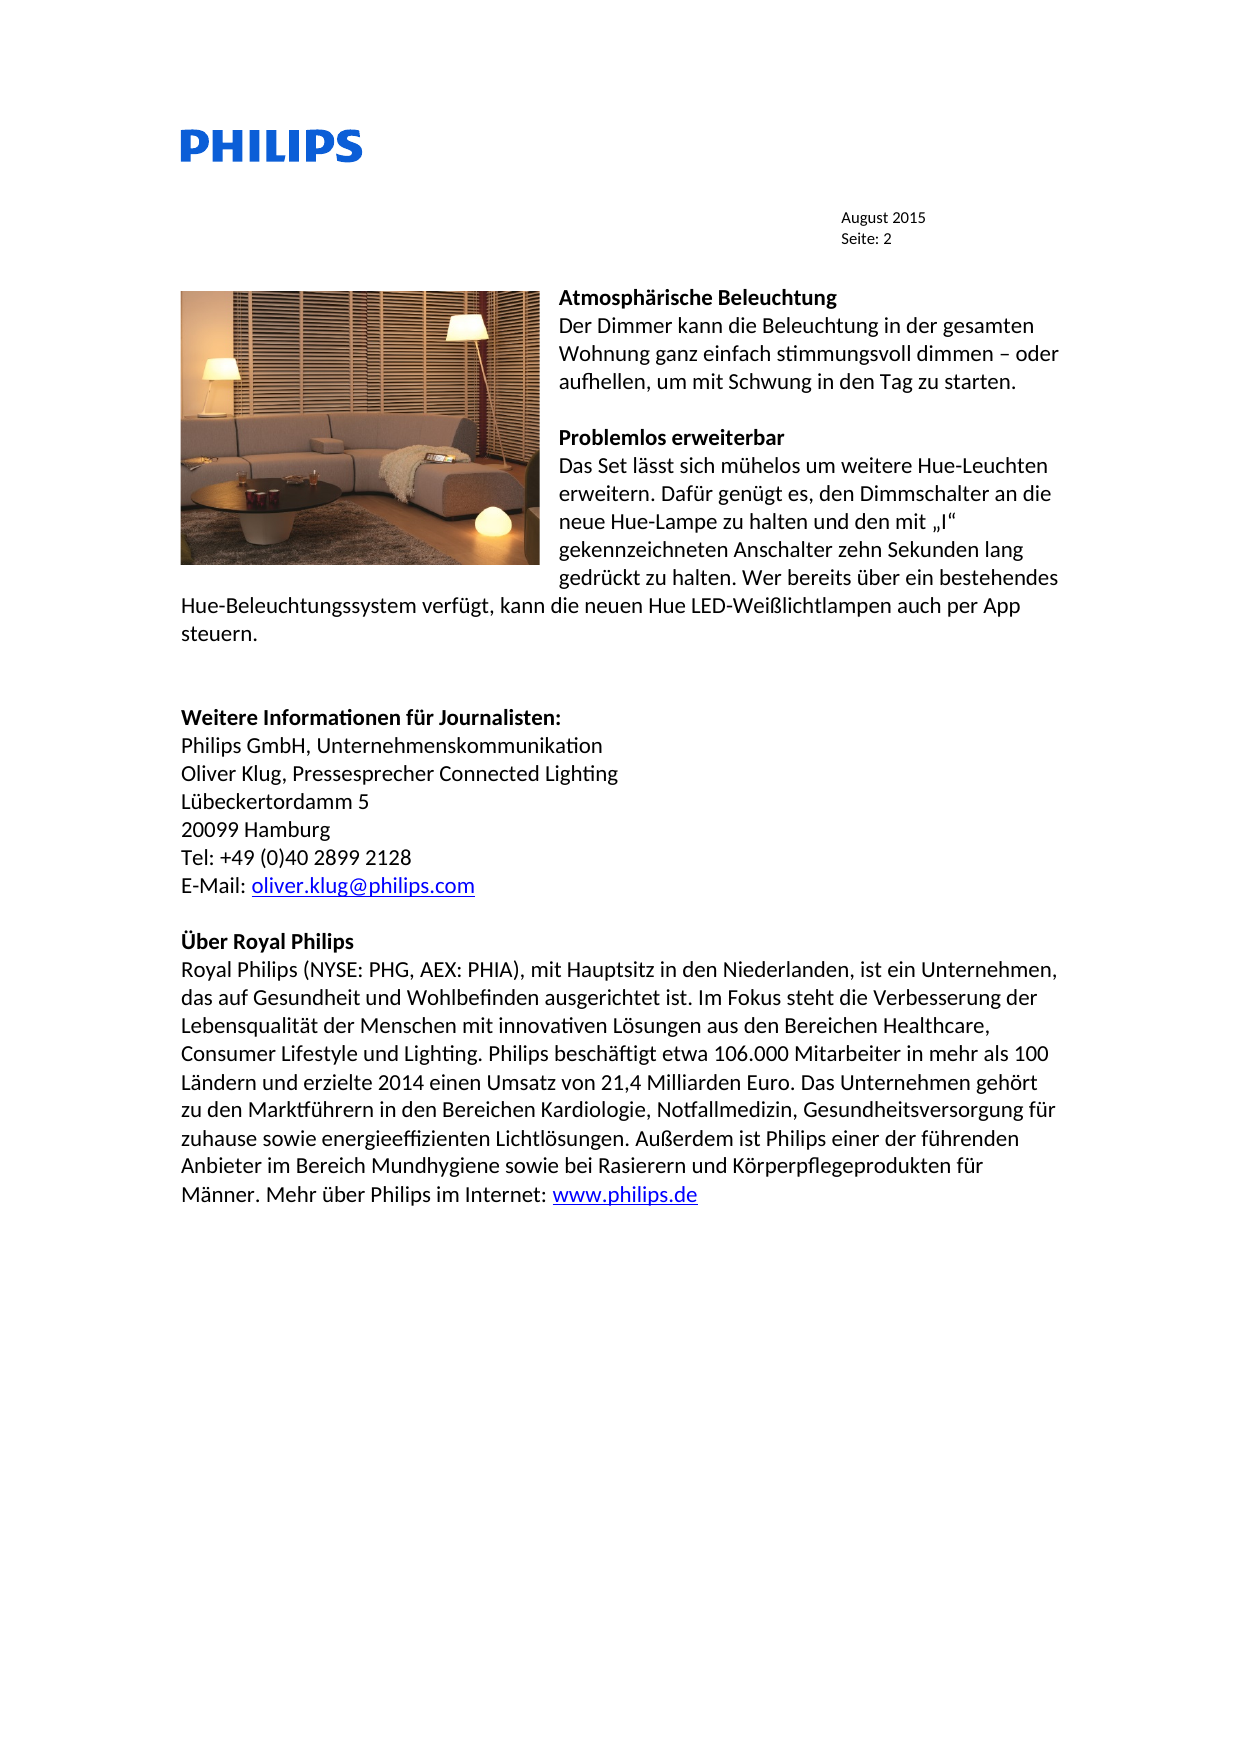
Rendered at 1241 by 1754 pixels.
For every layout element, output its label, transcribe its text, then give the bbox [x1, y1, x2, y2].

text 20099 Hamburg [181, 815, 1059, 843]
text Philips GmbH, Unternehmenskommunikation [181, 731, 1059, 759]
text Der Dimmer kann die Beleuchtung in der gesamten Wohnung ganz einfach stimmungsvoll dimmen – oder aufhellen, um mit Schwung in den Tag zu starten. [540, 311, 1096, 395]
text Weitere Informationen für Journalisten: [181, 703, 1059, 731]
text Tel: +49 (0)40 2899 2128 [181, 843, 1059, 871]
text Royal Philips (NYSE: PHG, AEX: PHIA), mit Hauptsitz in den Niederlanden, ist ein Unternehmen, das auf Gesundheit und Wohlbefinden ausgerichtet ist. Im Fokus steht die Verbesserung der Lebensqualität der Menschen mit innovativen Lösungen aus den Bereichen Healthcare, Consumer Lifestyle und Lighting. Philips beschäftigt etwa 106.000 Mitarbeiter in mehr als 100 Ländern und erzielte 2014 einen Umsatz von 21,4 Milliarden Euro. Das Unternehmen gehört zu den Marktführern in den Bereichen Kardiologie, Notfallmedizin, Gesundheitsversorgung für zuhause sowie energieeffizienten Lichtlösungen. Außerdem ist Philips einer der führenden Anbieter im Bereich Mundhygiene sowie bei Rasierern und Körperpflegeprodukten für Männer. Mehr über Philips im Internet: www.philips.de [181, 956, 1059, 1208]
picture [180, 291, 540, 565]
text Über Royal Philips [181, 927, 1059, 956]
text E-Mail: oliver.klug@philips.com [181, 871, 1059, 899]
text Das Set lässt sich mühelos um weitere Hue-Leuchten erweitern. Dafür genügt es, den Dimmschalter an die neue Hue-Lampe zu halten und den mit „I“ gekennzeichneten Anschalter zehn Sekunden lang gedrückt zu halten. Wer bereits über ein bestehendes Hue-Beleuchtungssystem verfügt, kann die neuen Hue LED-Weißlichtlampen auch per App steuern. [181, 451, 1096, 647]
text Lübeckertordamm 5 [181, 787, 1059, 815]
text Oliver Klug, Pressesprecher Connected Lighting [181, 759, 1059, 787]
text Atmosphärische Beleuchtung [181, 283, 1096, 311]
text Problemlos erweiterbar [540, 423, 1096, 451]
